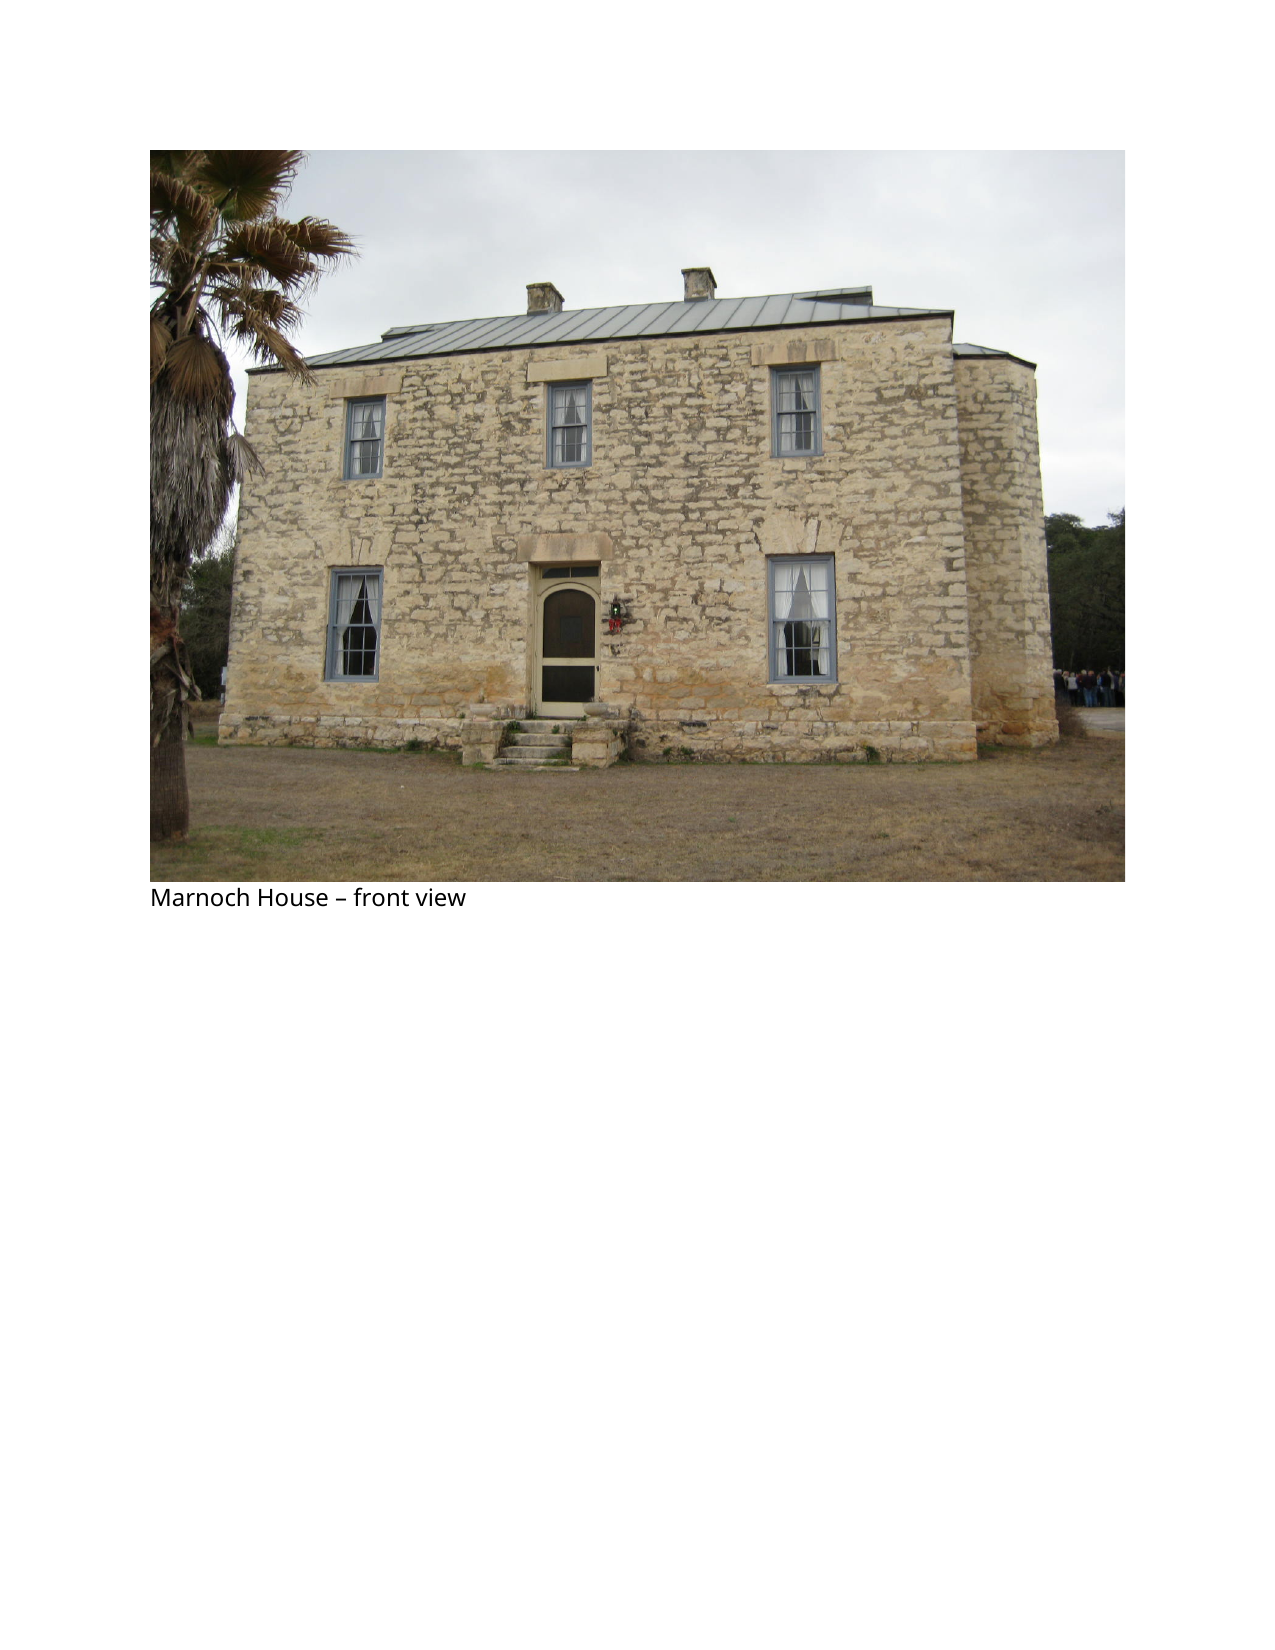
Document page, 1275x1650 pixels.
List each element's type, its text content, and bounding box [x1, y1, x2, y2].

text Marnoch House – front view [150, 882, 1125, 914]
picture [150, 150, 1125, 882]
